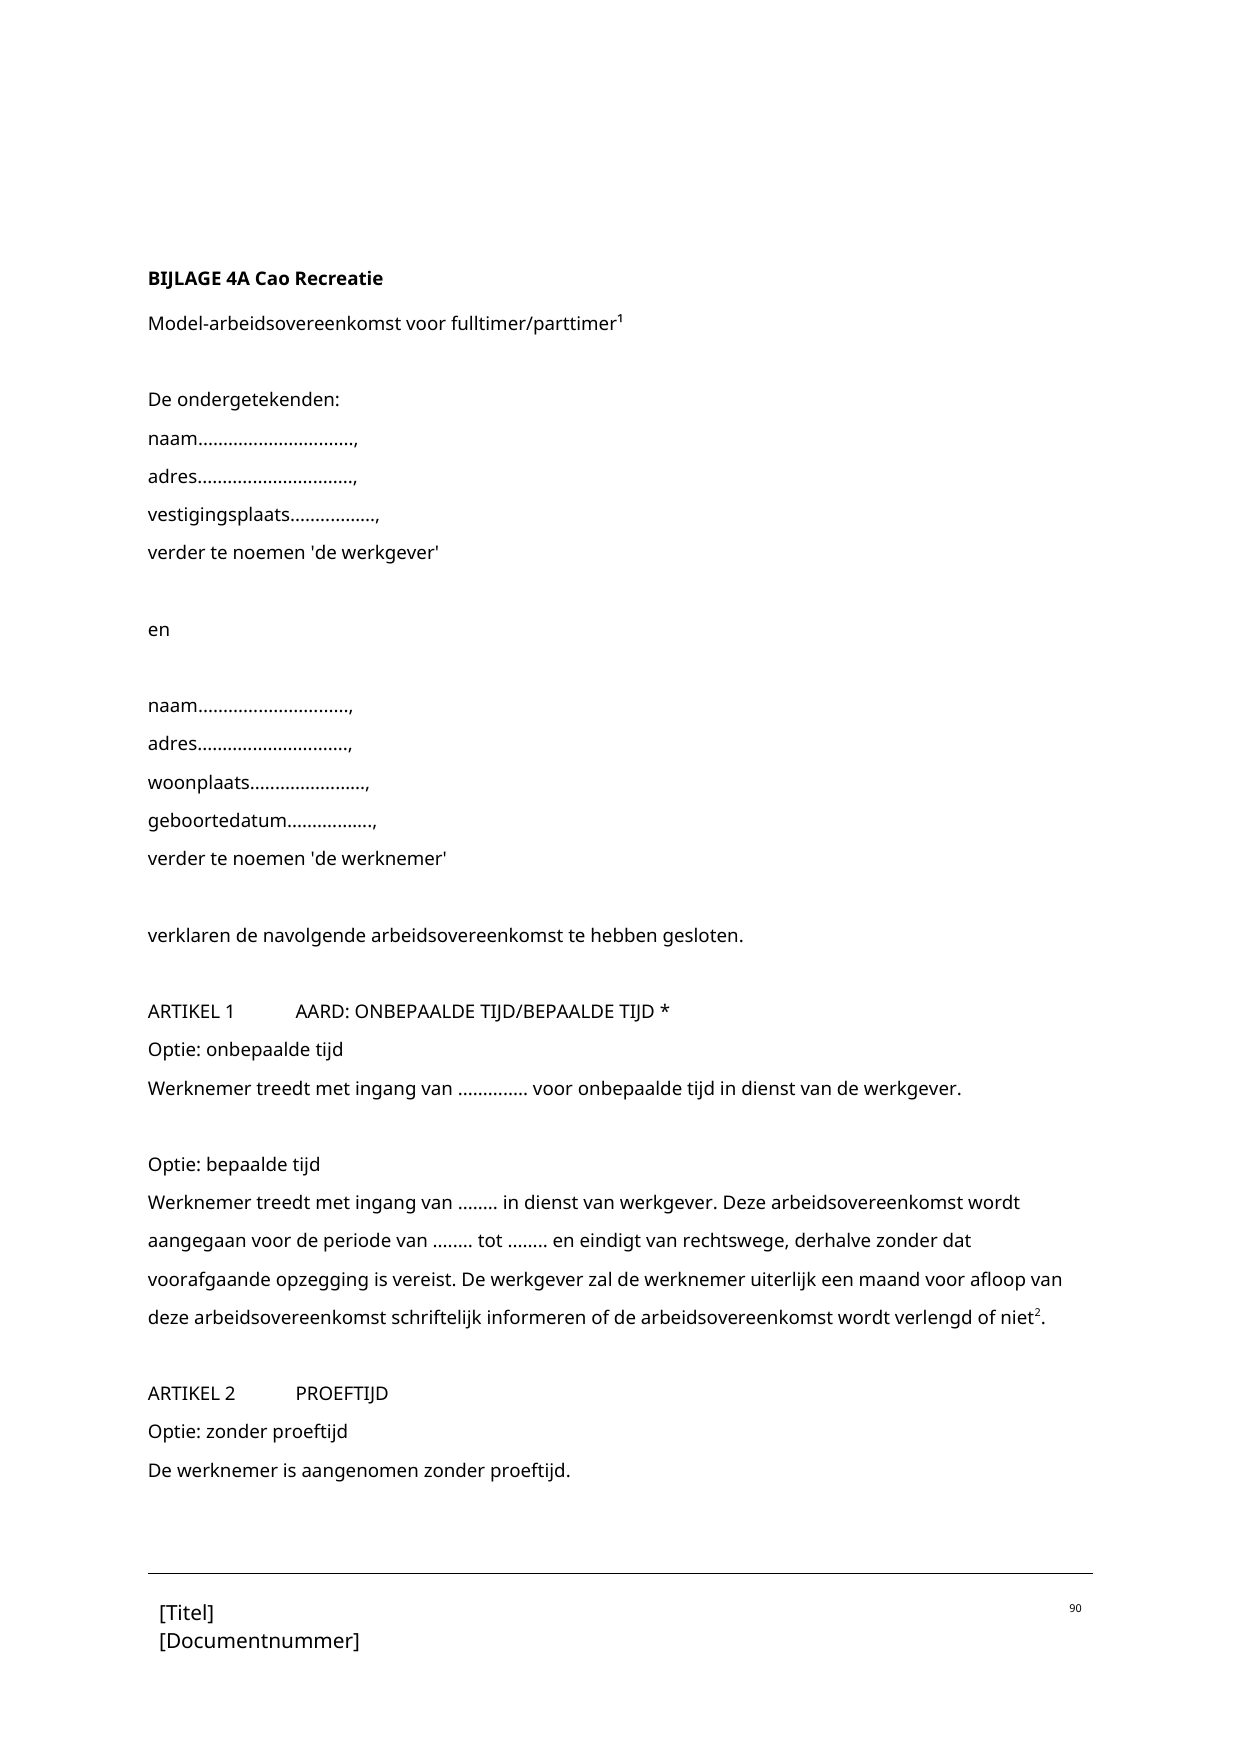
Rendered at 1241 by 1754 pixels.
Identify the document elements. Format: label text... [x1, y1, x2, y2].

text verder te noemen 'de werkgever' [148, 539, 1093, 565]
text naam.............................., [148, 692, 1093, 718]
text vestigingsplaats............….., [148, 501, 1093, 527]
text Optie: bepaalde tijd [148, 1151, 1093, 1177]
text ARTIKEL 1 AARD: ONBEPAALDE TIJD/BEPAALDE TIJD * [148, 998, 1093, 1024]
text Optie: onbepaalde tijd [148, 1037, 1093, 1062]
text adres..............................., [148, 463, 1093, 489]
text verklaren de navolgende arbeidsovereenkomst te hebben gesloten. [148, 922, 1093, 947]
text Optie: zonder proeftijd [148, 1419, 1093, 1444]
text verder te noemen 'de werknemer' [148, 845, 1093, 871]
text woonplaats..................….., [148, 769, 1093, 794]
text De werknemer is aangenomen zonder proeftijd. [148, 1457, 1093, 1483]
text ARTIKEL 2 PROEFTIJD [148, 1381, 1093, 1406]
text Werknemer treedt met ingang van .............. voor onbepaalde tijd in dienst van de werkgever. [148, 1075, 1093, 1100]
subtitle BIJLAGE 4A Cao Recreatie [148, 266, 1093, 291]
text naam..............................., [148, 425, 1093, 450]
text Model-arbeidsovereenkomst voor fulltimer/parttimer¹ [148, 310, 1093, 336]
text Werknemer treedt met ingang van ........ in dienst van werkgever. Deze arbeidsovereenkomst wordt aangegaan voor de periode van ........ tot ........ en eindigt van rechtswege, derhalve zonder dat voorafgaande opzegging is vereist. De werkgever zal de werknemer uiterlijk een maand voor afloop van deze arbeidsovereenkomst schriftelijk informeren of de arbeidsovereenkomst wordt verlengd of niet2. [148, 1189, 1093, 1330]
text adres.............................., [148, 731, 1093, 756]
text en [148, 616, 1093, 642]
text geboortedatum............….., [148, 807, 1093, 833]
text De ondergetekenden: [148, 387, 1093, 412]
